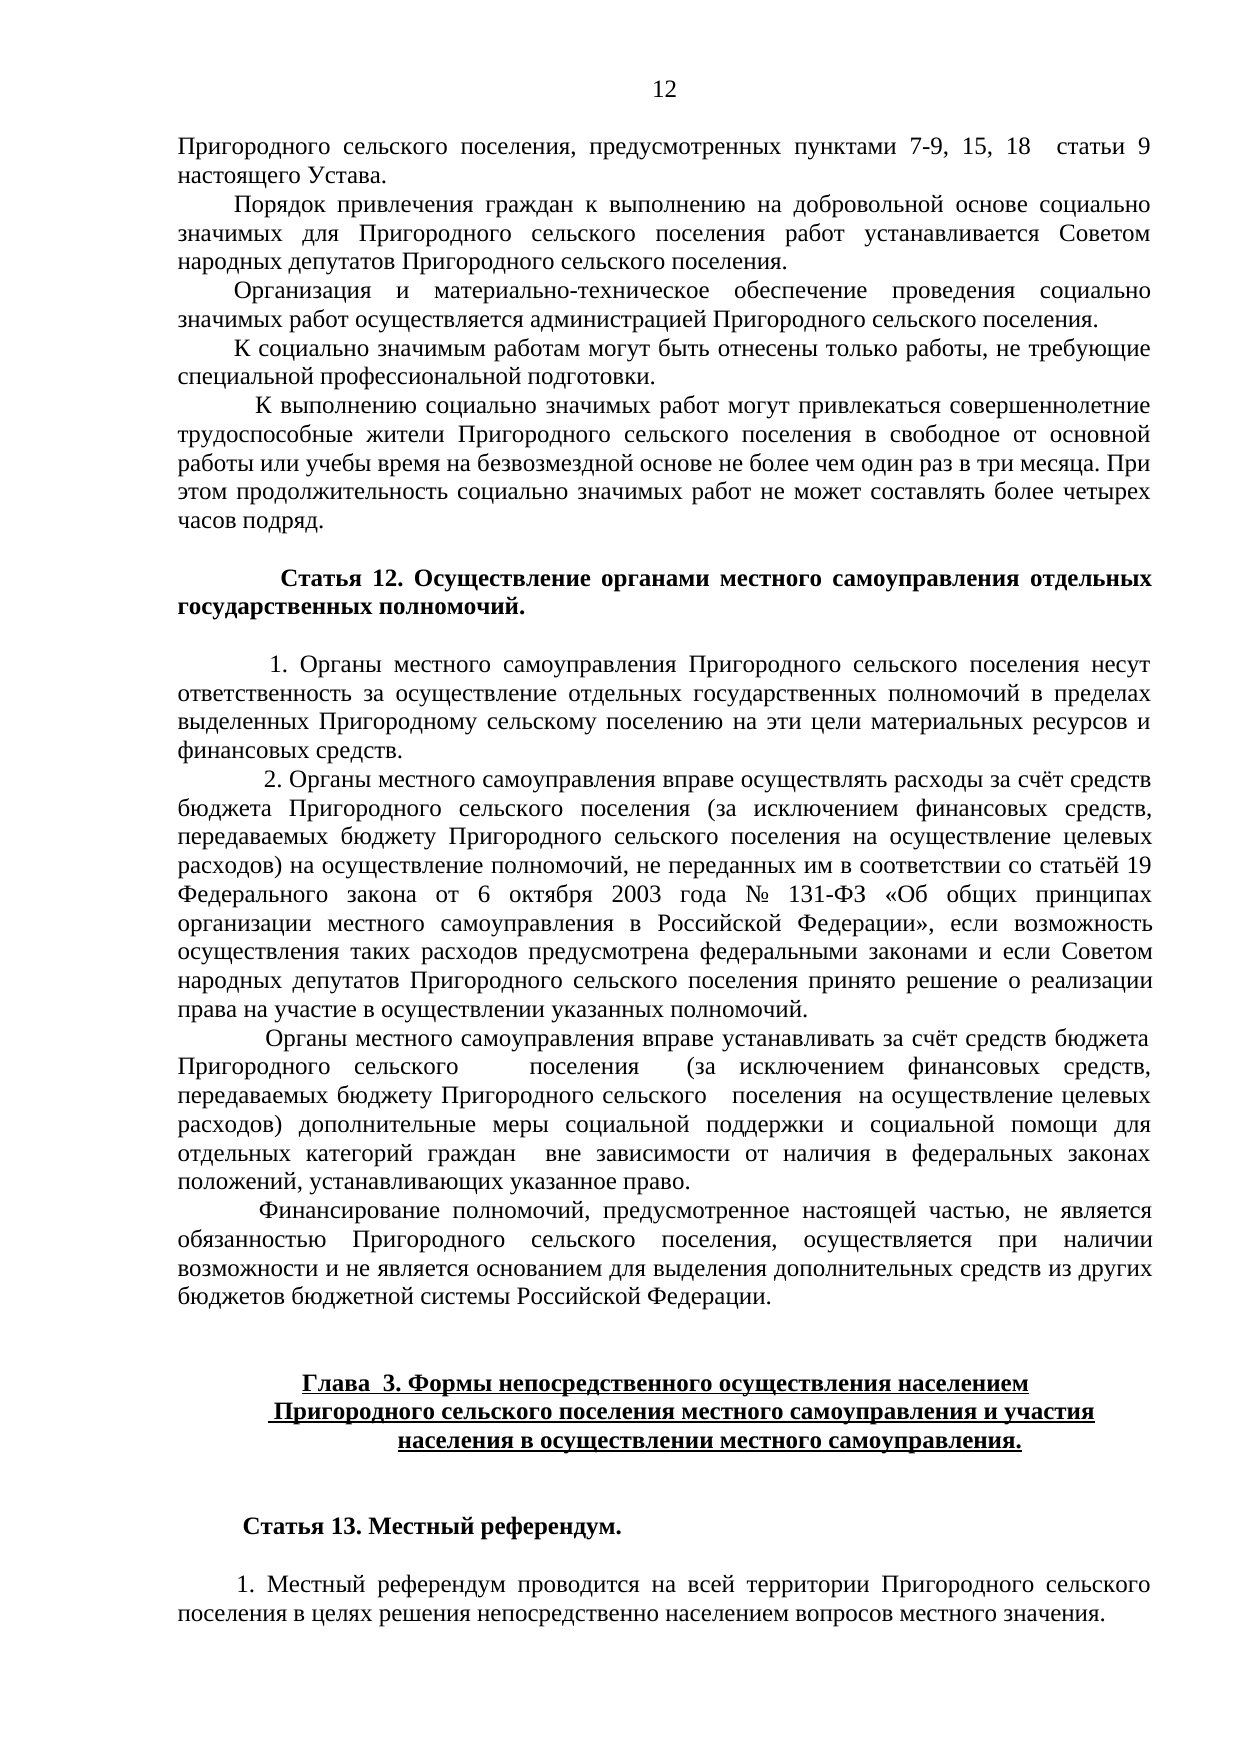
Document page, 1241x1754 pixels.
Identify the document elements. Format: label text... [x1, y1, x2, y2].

text Статья 13. Местный референдум. [177, 1511, 1152, 1540]
text Статья 12. Осуществление органами местного самоуправления отдельных государственных полномочий. [177, 563, 1153, 620]
text Финансирование полномочий, предусмотренное настоящей частью, не является обязанностью Пригородного сельского поселения, осуществляется при наличии возможности и не является основанием для выделения дополнительных средств из других бюджетов бюджетной системы Российской Федерации. [177, 1195, 1153, 1310]
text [177, 131, 1152, 189]
text 1. Местный референдум проводится на всей территории Пригородного сельского поселения в целях решения непосредственно населением вопросов местного значения. [177, 1569, 1152, 1626]
text Организация и материально-техническое обеспечение проведения социально значимых работ осуществляется администрацией Пригородного сельского поселения. [177, 275, 1152, 333]
text Пригородного сельского поселения местного самоуправления и участия населения в осуществлении местного самоуправления. [177, 1396, 1153, 1454]
text Глава 3. Формы непосредственного осуществления населением [177, 1368, 1153, 1396]
text К выполнению социально значимых работ могут привлекаться совершеннолетние трудоспособные жители Пригородного сельского поселения в свободное от основной работы или учебы время на безвозмездной основе не более чем один раз в три месяца. При этом продолжительность социально значимых работ не может составлять более четырех часов подряд. [177, 390, 1152, 534]
text Порядок привлечения граждан к выполнению на добровольной основе социально значимых для Пригородного сельского поселения работ устанавливается Советом народных депутатов Пригородного сельского поселения. [177, 189, 1152, 275]
text 2. Органы местного самоуправления вправе осуществлять расходы за счёт средств бюджета Пригородного сельского поселения (за исключением финансовых средств, передаваемых бюджету Пригородного сельского поселения на осуществление целевых расходов) на осуществление полномочий, не переданных им в соответствии со статьёй 19 Федерального закона от 6 октября 2003 года № 131-ФЗ «Об общих принципах организации местного самоуправления в Российской Федерации», если возможность осуществления таких расходов предусмотрена федеральными законами и если Советом народных депутатов Пригородного сельского поселения принято решение о реализации права на участие в осуществлении указанных полномочий. [156, 764, 1153, 1023]
text 1. Органы местного самоуправления Пригородного сельского поселения несут ответственность за осуществление отдельных государственных полномочий в пределах выделенных Пригородному сельскому поселению на эти цели материальных ресурсов и финансовых средств. [177, 649, 1152, 764]
text Органы местного самоуправления вправе устанавливать за счёт средств бюджета Пригородного сельского поселения (за исключением финансовых средств, передаваемых бюджету Пригородного сельского поселения на осуществление целевых расходов) дополнительные меры социальной поддержки и социальной помощи для отдельных категорий граждан вне зависимости от наличия в федеральных законах положений, устанавливающих указанное право. [177, 1023, 1152, 1195]
text К социально значимым работам могут быть отнесены только работы, не требующие специальной профессиональной подготовки. [177, 333, 1152, 390]
